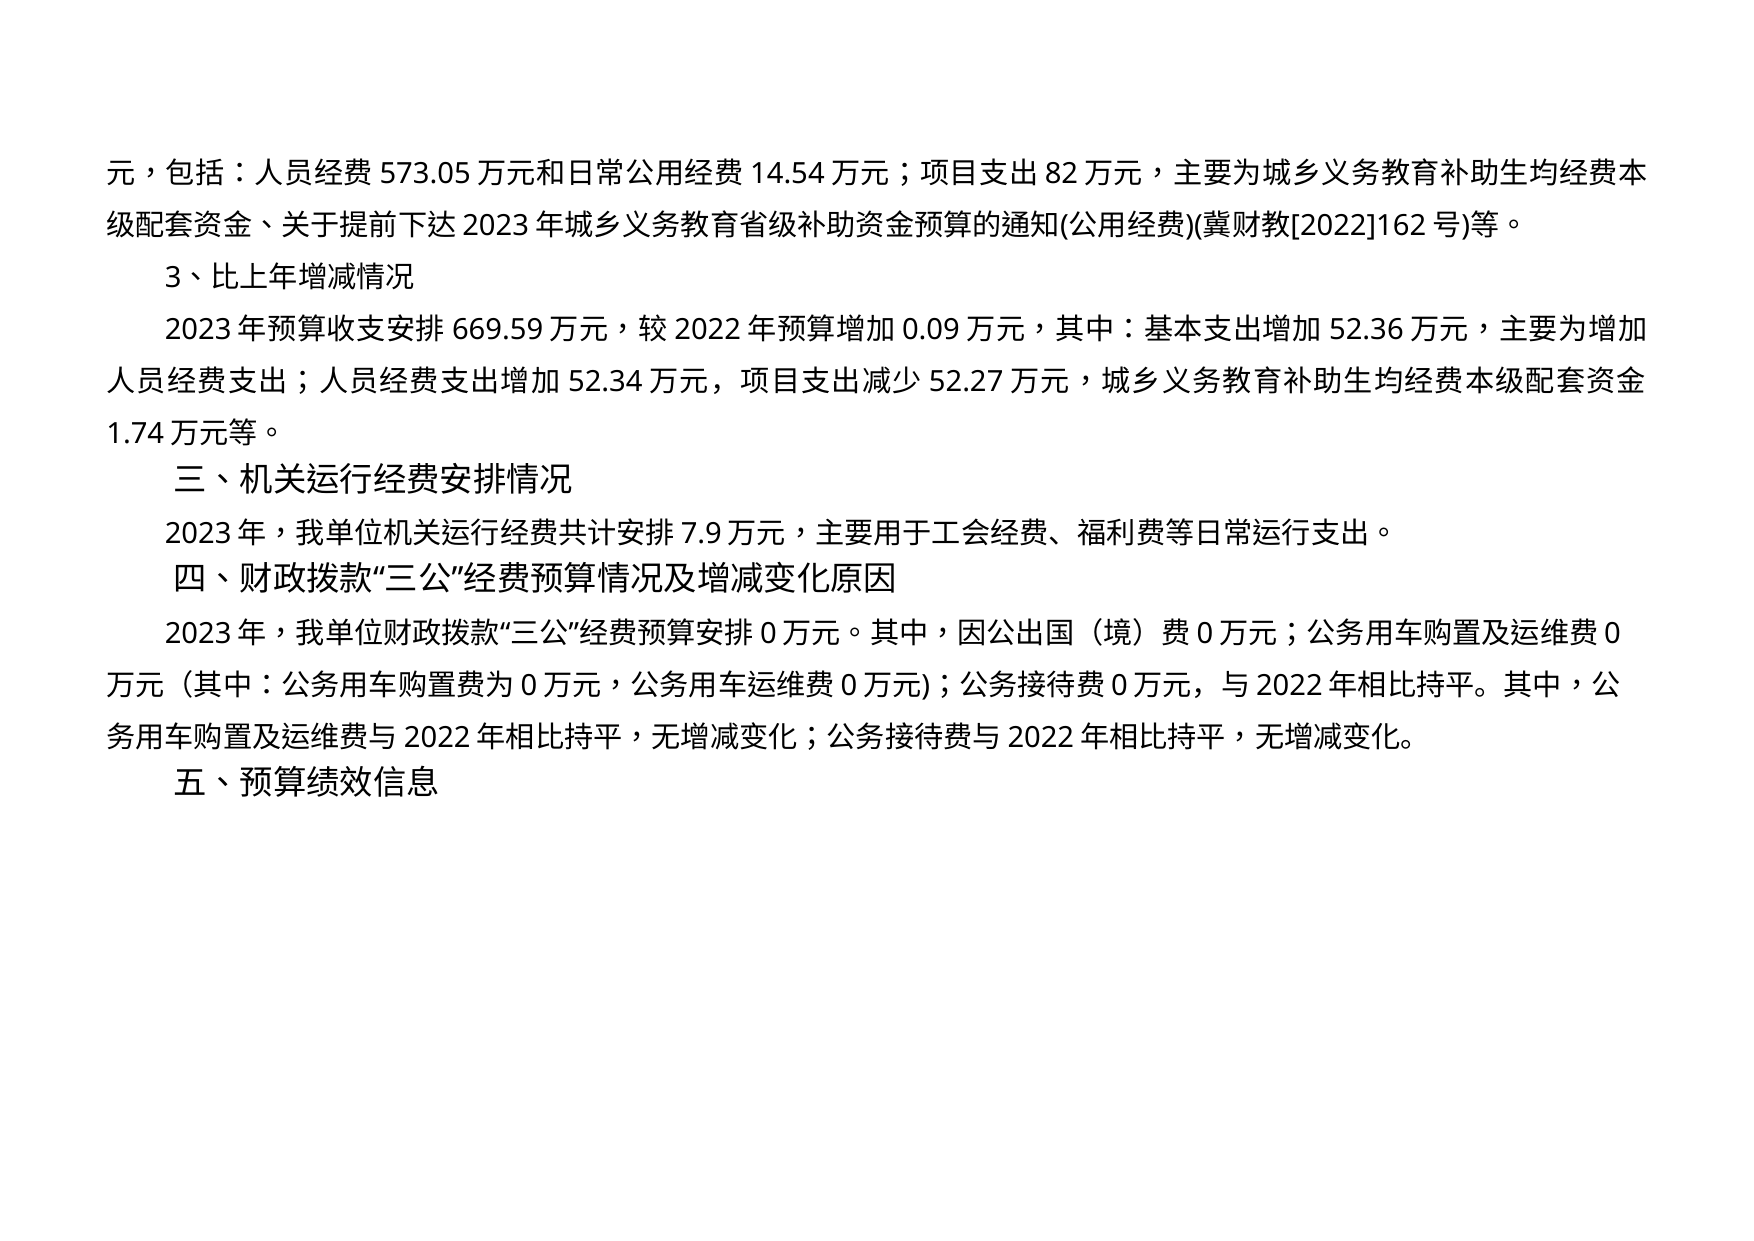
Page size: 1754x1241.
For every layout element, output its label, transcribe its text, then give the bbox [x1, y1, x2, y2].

text 2023年，我单位财政拨款“三公”经费预算安排0万元。其中，因公出国（境）费0万元；公务用车购置及运维费0万元（其中：公务用车购置费为0万元，公务用车运维费0万元)；公务接待费0万元，与2022年相比持平。其中，公务用车购置及运维费与2022年相比持平，无增减变化；公务接待费与2022年相比持平，无增减变化。 [106, 601, 1648, 758]
text 三、机关运行经费安排情况 [106, 455, 1648, 501]
text 2023年预算收支安排669.59万元，较2022年预算增加0.09万元，其中：基本支出增加52.36万元，主要为增加人员经费支出；人员经费支出增加52.34万元，项目支出减少52.27万元，城乡义务教育补助生均经费本级配套资金1.74万元等。 [106, 298, 1648, 454]
text 2023年，我单位机关运行经费共计安排7.9万元，主要用于工会经费、福利费等日常运行支出。 [106, 502, 1648, 554]
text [106, 142, 1648, 246]
text 3、比上年增减情况 [106, 246, 1648, 298]
text 五、预算绩效信息 [106, 759, 1648, 804]
text 四、财政拨款“三公”经费预算情况及增减变化原因 [106, 555, 1648, 600]
